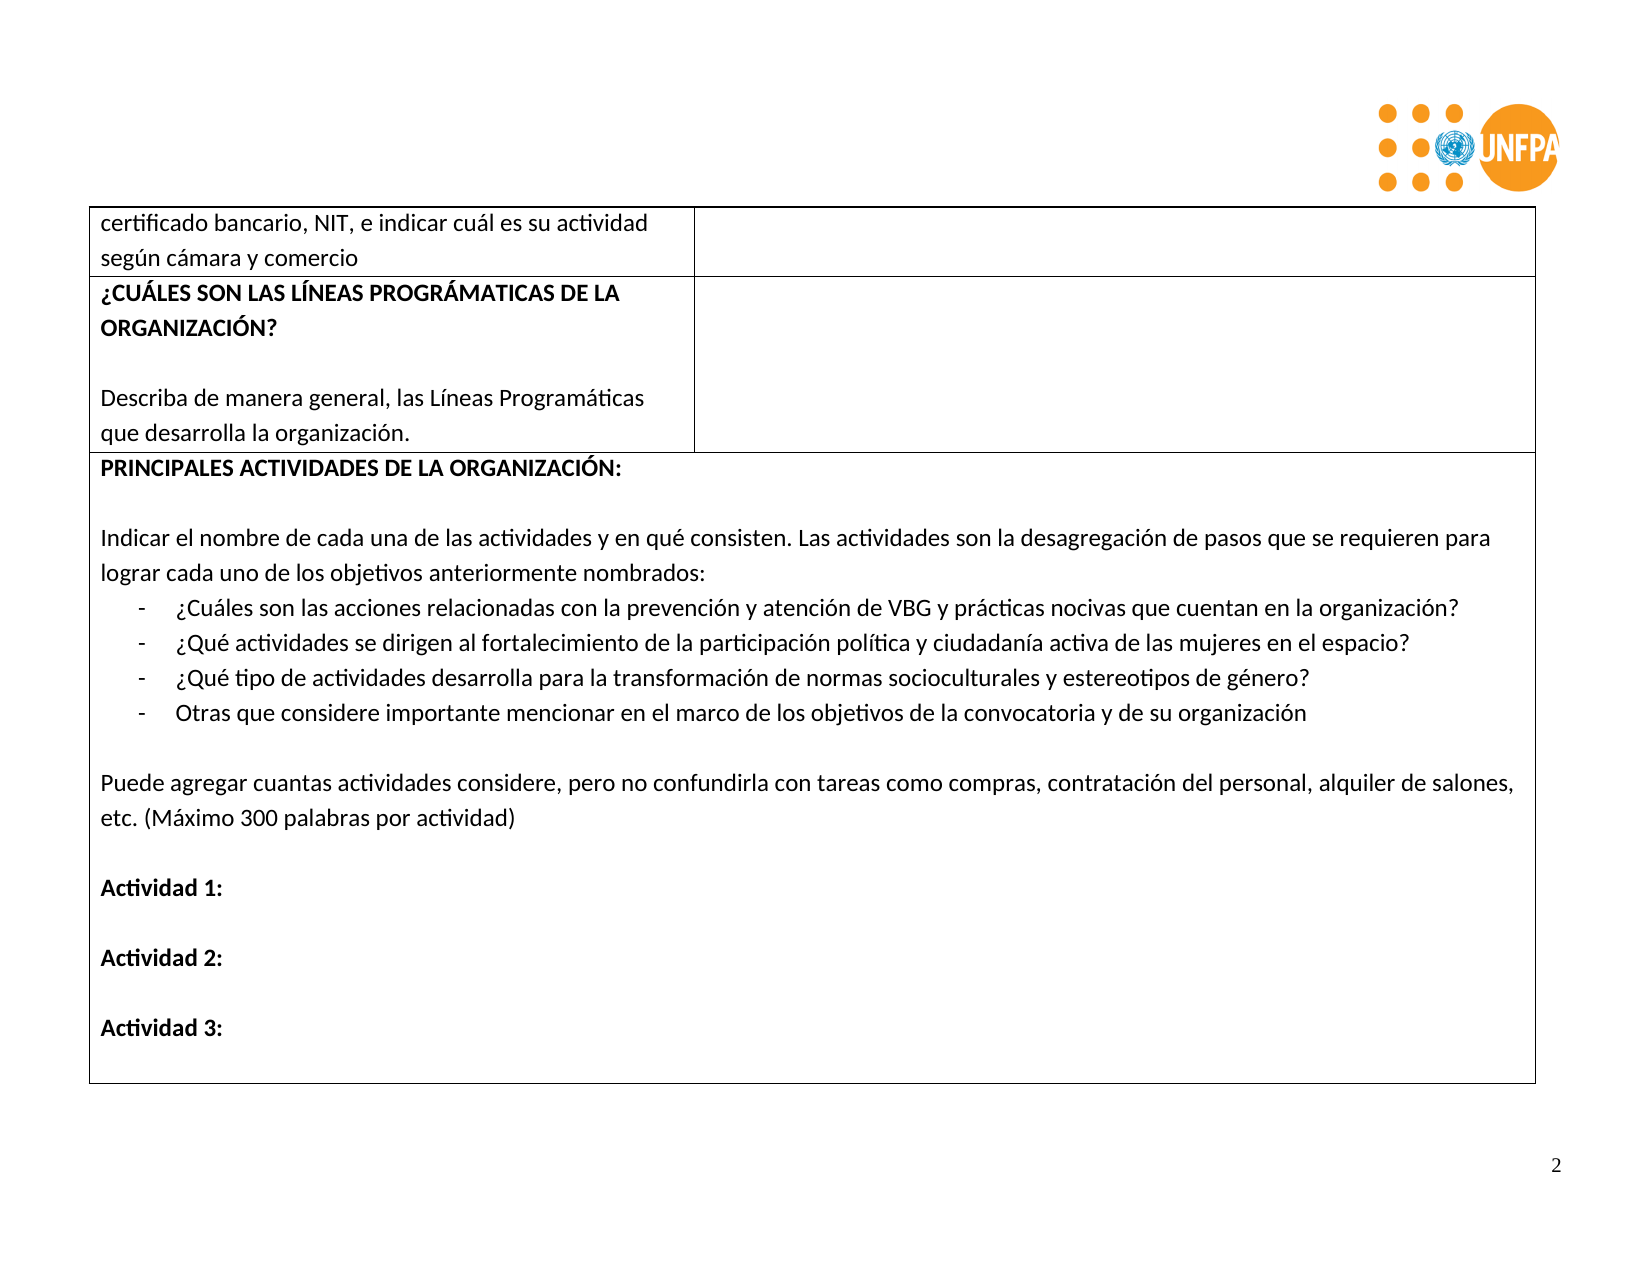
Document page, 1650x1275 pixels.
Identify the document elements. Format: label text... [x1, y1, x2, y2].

table_cell [695, 208, 1535, 276]
picture [1377, 98, 1562, 194]
table_cell [695, 277, 1535, 452]
table_cell ¿CUÁLES SON LAS LÍNEAS PROGRÁMATICAS DE LA ORGANIZACIÓN? Describa de manera general, las Líneas Programáticas que desarrolla la organización. [90, 277, 694, 452]
